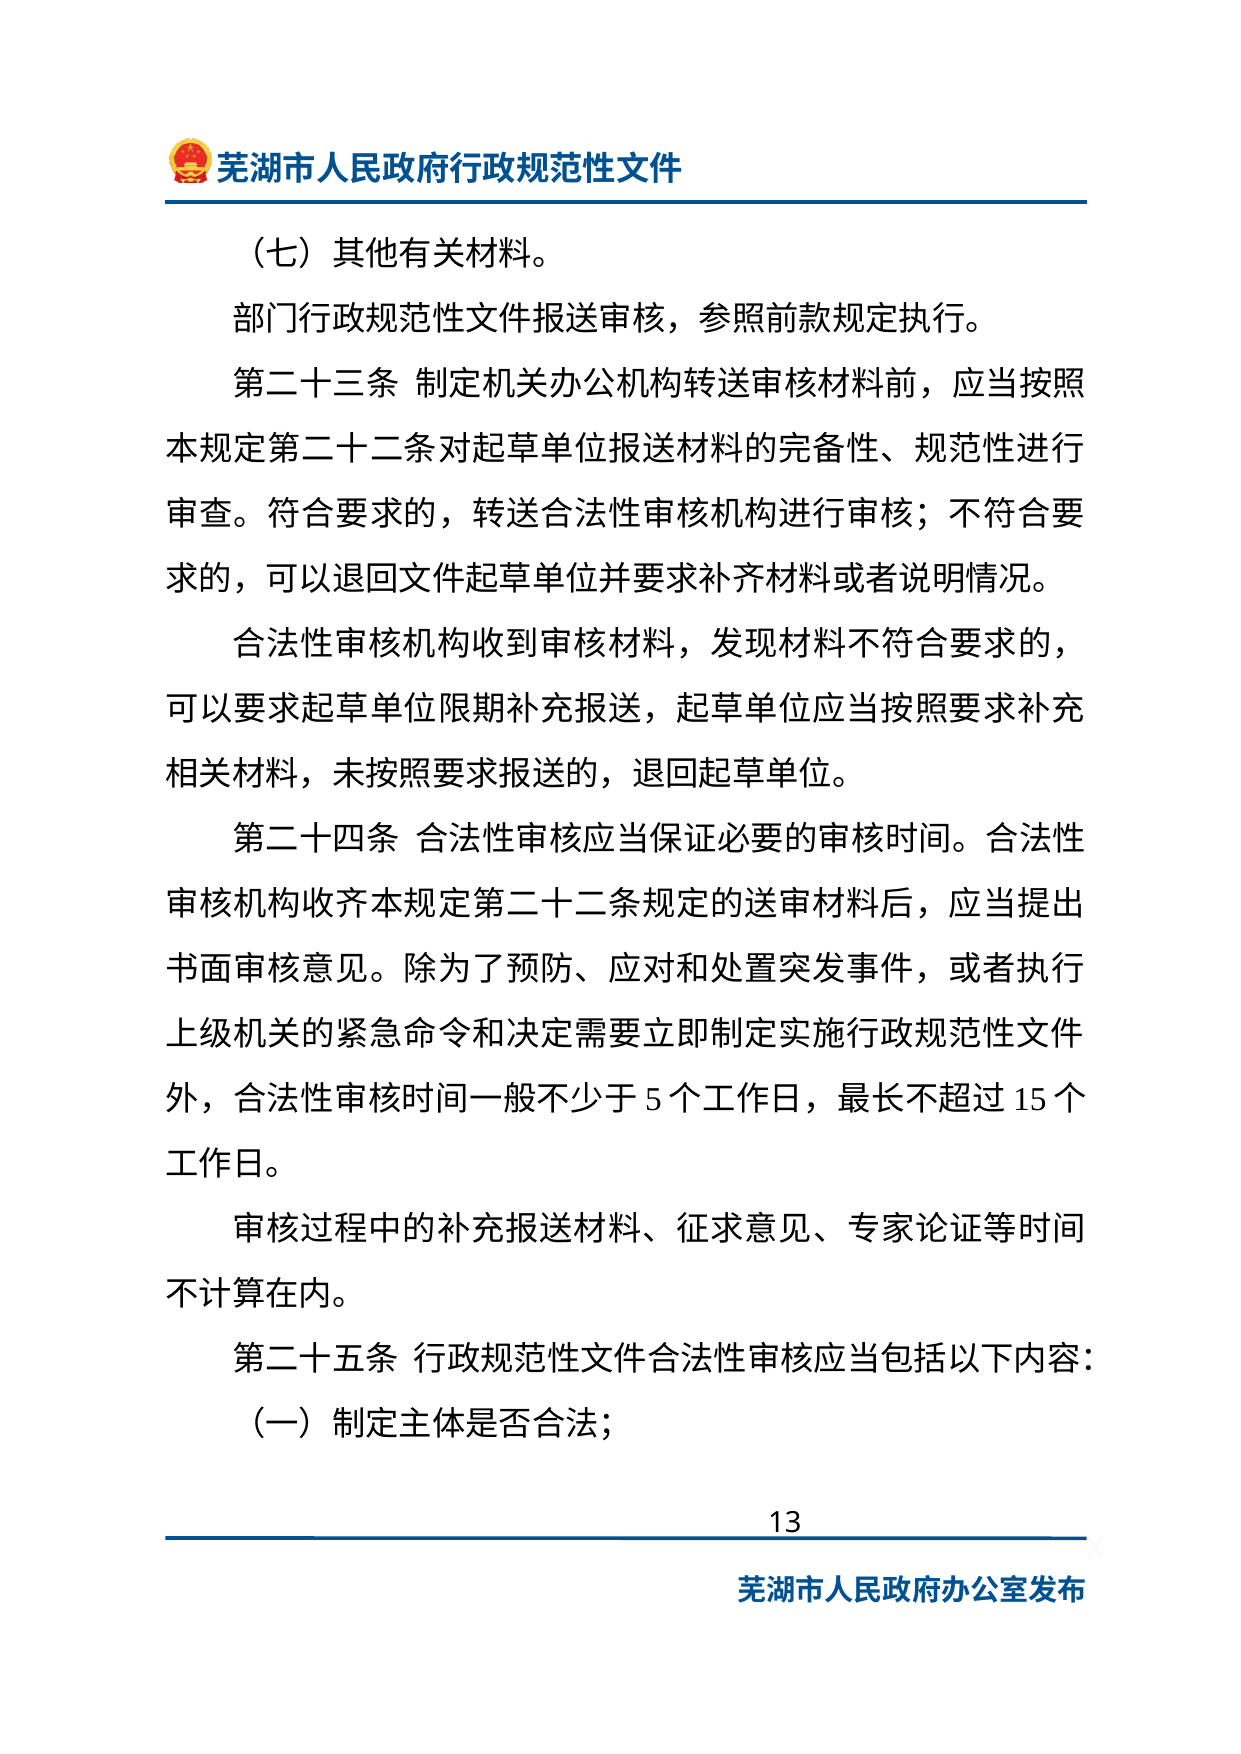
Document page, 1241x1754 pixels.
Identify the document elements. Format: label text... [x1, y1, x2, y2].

text 第二十五条 行政规范性文件合法性审核应当包括以下内容： [165, 1324, 1087, 1389]
text （一）制定主体是否合法； [165, 1389, 1087, 1454]
text 审核过程中的补充报送材料、征求意见、专家论证等时间不计算在内。 [165, 1194, 1087, 1324]
picture [165, 136, 216, 187]
text 部门行政规范性文件报送审核，参照前款规定执行。 [165, 284, 1087, 349]
text 第二十四条 合法性审核应当保证必要的审核时间。合法性审核机构收齐本规定第二十二条规定的送审材料后，应当提出书面审核意见。除为了预防、应对和处置突发事件，或者执行上级机关的紧急命令和决定需要立即制定实施行政规范性文件外，合法性审核时间一般不少于5个工作日，最长不超过15个工作日。 [165, 804, 1087, 1194]
text 合法性审核机构收到审核材料，发现材料不符合要求的，可以要求起草单位限期补充报送，起草单位应当按照要求补充相关材料，未按照要求报送的，退回起草单位。 [165, 609, 1087, 804]
text （七）其他有关材料。 [165, 219, 1087, 284]
text 第二十三条 制定机关办公机构转送审核材料前，应当按照本规定第二十二条对起草单位报送材料的完备性、规范性进行审查。符合要求的，转送合法性审核机构进行审核；不符合要求的，可以退回文件起草单位并要求补齐材料或者说明情况。 [165, 349, 1087, 609]
